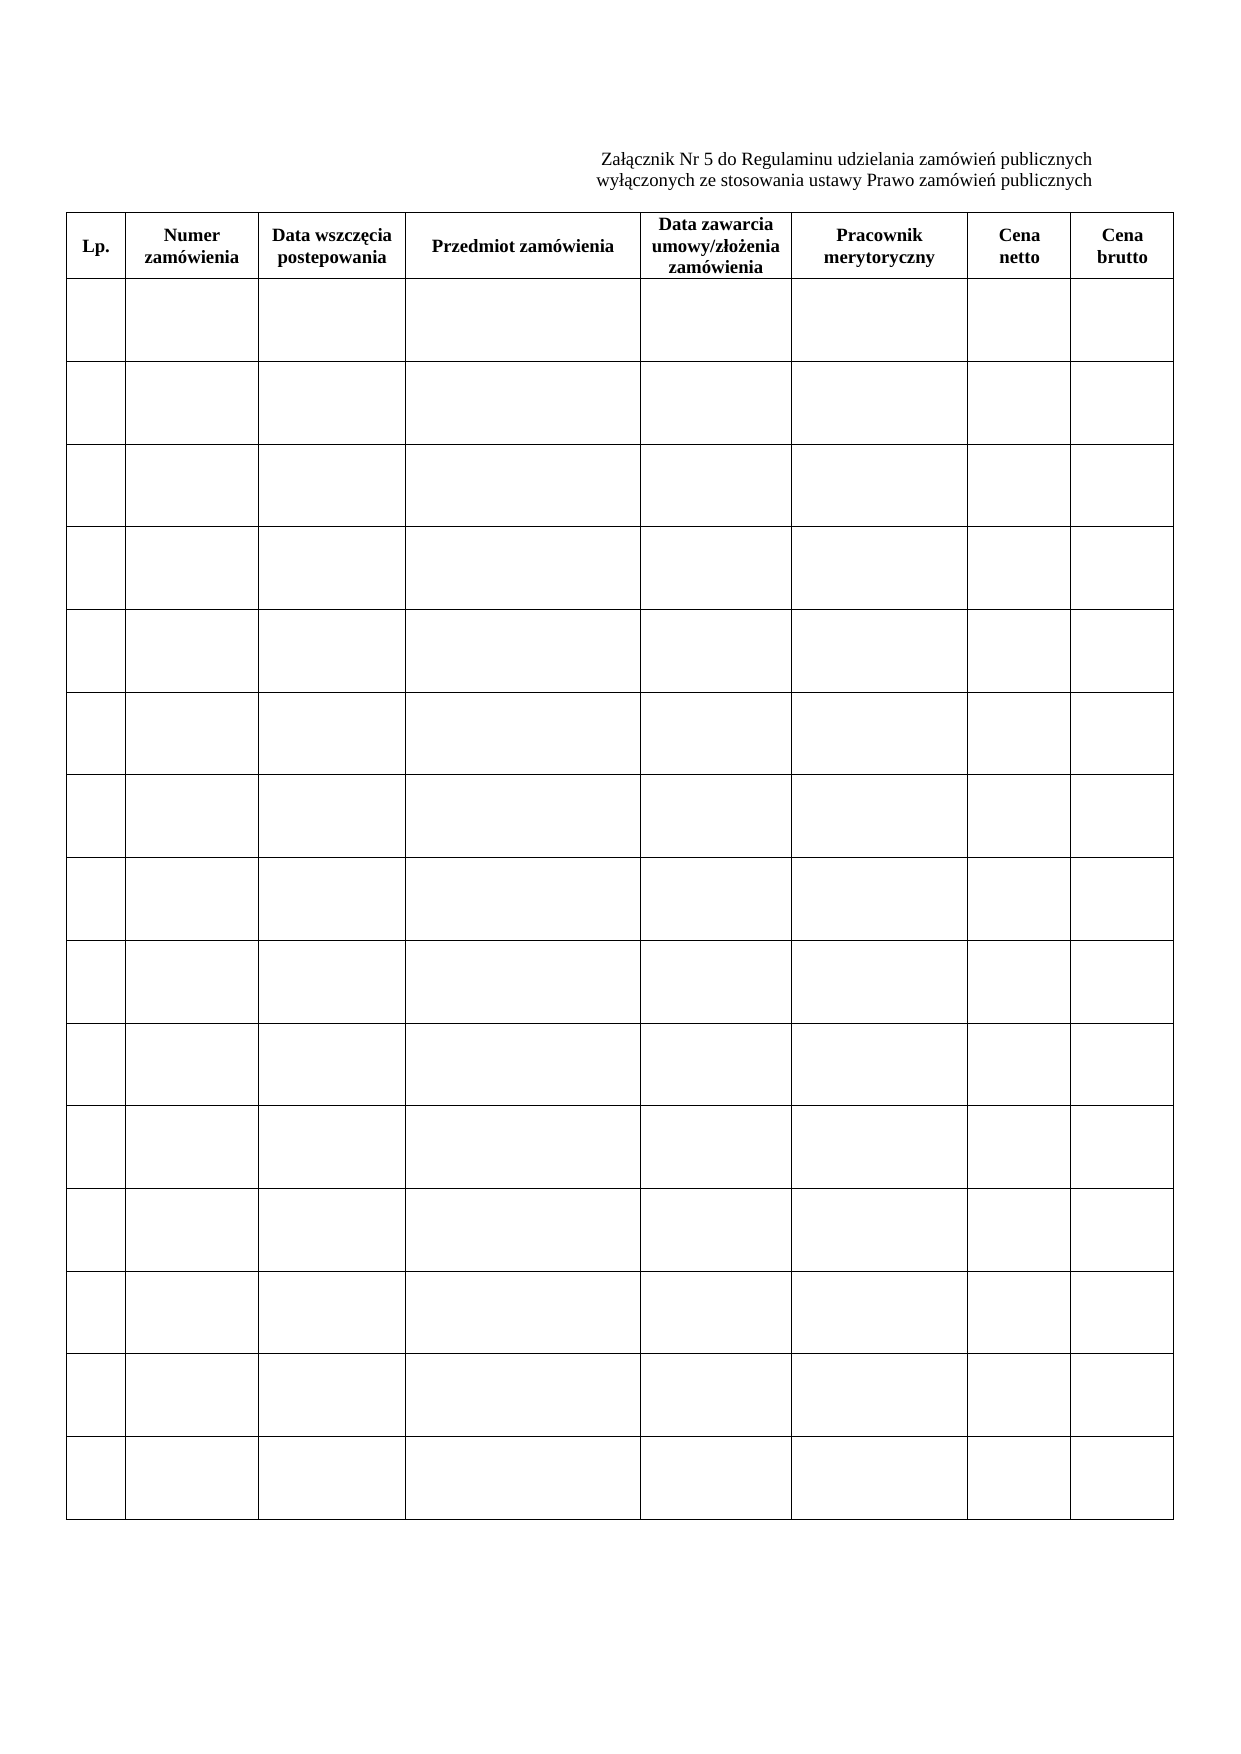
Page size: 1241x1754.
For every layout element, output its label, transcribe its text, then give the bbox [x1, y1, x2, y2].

table_cell [792, 1106, 967, 1188]
table_header Przedmiot zamówienia [406, 213, 640, 278]
table_cell [126, 858, 258, 940]
table_cell [406, 279, 640, 361]
table_cell [126, 693, 258, 774]
list Załącznik Nr 5 do Regulaminu udzielania zamówień publicznych [177, 148, 1093, 169]
table_cell [1071, 1024, 1173, 1105]
table_cell [641, 693, 791, 774]
table_cell [1071, 858, 1173, 940]
table_cell [792, 445, 967, 526]
table_cell [792, 775, 967, 857]
table_cell [968, 1354, 1070, 1436]
table_cell [406, 858, 640, 940]
table_cell [67, 1189, 125, 1271]
table_cell [126, 362, 258, 443]
table_cell [792, 941, 967, 1022]
table_cell [1071, 775, 1173, 857]
table_cell [126, 610, 258, 692]
table_cell [641, 279, 791, 361]
table_cell [406, 1437, 640, 1519]
table_cell [968, 527, 1070, 609]
table_cell [259, 279, 405, 361]
table_cell [1071, 279, 1173, 361]
table_cell [67, 445, 125, 526]
table_cell [259, 1106, 405, 1188]
table_cell [67, 775, 125, 857]
table_cell [641, 610, 791, 692]
table_cell [792, 1354, 967, 1436]
table_cell [792, 279, 967, 361]
table_cell [406, 445, 640, 526]
table_cell [67, 1354, 125, 1436]
table_cell [259, 1189, 405, 1271]
table_cell [641, 1024, 791, 1105]
table_cell [67, 941, 125, 1022]
table_cell [126, 279, 258, 361]
table_cell [259, 610, 405, 692]
table_cell [406, 775, 640, 857]
table_cell [641, 1106, 791, 1188]
table_cell [1071, 445, 1173, 526]
table_cell [406, 693, 640, 774]
table_cell [968, 693, 1070, 774]
table_cell [641, 858, 791, 940]
table_header Pracownik merytoryczny [792, 213, 967, 278]
table_cell [406, 1354, 640, 1436]
table_cell [792, 693, 967, 774]
table_cell [1071, 693, 1173, 774]
table_cell [1071, 941, 1173, 1022]
table_cell [67, 362, 125, 443]
table_cell [126, 445, 258, 526]
table_cell [126, 941, 258, 1022]
table_header Numer zamówienia [126, 213, 258, 278]
table_cell [126, 527, 258, 609]
table_cell [968, 1024, 1070, 1105]
table_cell [67, 858, 125, 940]
table_cell [67, 1106, 125, 1188]
table_cell [67, 527, 125, 609]
table_cell [1071, 362, 1173, 443]
table_cell [1071, 1354, 1173, 1436]
table_cell [968, 1437, 1070, 1519]
table_cell [968, 445, 1070, 526]
table_cell [968, 1106, 1070, 1188]
table_cell [406, 1272, 640, 1353]
table_cell [968, 1272, 1070, 1353]
table_cell [1071, 1272, 1173, 1353]
table_cell [406, 941, 640, 1022]
table_cell [259, 362, 405, 443]
table_cell [792, 610, 967, 692]
table_header Cena netto [968, 213, 1070, 278]
table_cell [406, 610, 640, 692]
table_cell [792, 858, 967, 940]
table_cell [259, 527, 405, 609]
table_cell [1071, 1437, 1173, 1519]
table_cell [641, 1272, 791, 1353]
table_cell [259, 693, 405, 774]
table_cell [406, 527, 640, 609]
table_cell [259, 858, 405, 940]
table_cell [792, 1437, 967, 1519]
table_cell [792, 1272, 967, 1353]
table_cell [406, 1189, 640, 1271]
table_cell [641, 941, 791, 1022]
table_cell [968, 1189, 1070, 1271]
table_cell [67, 610, 125, 692]
table_cell [259, 1024, 405, 1105]
table_cell [67, 1437, 125, 1519]
table_cell [641, 1189, 791, 1271]
table_cell [406, 1106, 640, 1188]
table_cell [641, 362, 791, 443]
table_cell [126, 1189, 258, 1271]
table_cell [1071, 1189, 1173, 1271]
table_cell [259, 1354, 405, 1436]
table_cell [1071, 1106, 1173, 1188]
list wyłączonych ze stosowania ustawy Prawo zamówień publicznych [177, 169, 1093, 191]
table_cell [641, 1437, 791, 1519]
table_header Data wszczęcia postepowania [259, 213, 405, 278]
table_cell [641, 445, 791, 526]
table_cell [792, 1189, 967, 1271]
table_cell [126, 1437, 258, 1519]
table_cell [1071, 527, 1173, 609]
table_cell [67, 1272, 125, 1353]
table_cell [126, 1106, 258, 1188]
table_cell [1071, 610, 1173, 692]
table_header Cena brutto [1071, 213, 1173, 278]
table_cell [126, 1272, 258, 1353]
table_cell [968, 858, 1070, 940]
table_cell [67, 1024, 125, 1105]
table_header Lp. [67, 213, 125, 278]
table_header Data zawarcia umowy/złożenia zamówienia [641, 213, 791, 278]
table_cell [792, 527, 967, 609]
table_cell [968, 610, 1070, 692]
table_cell [968, 362, 1070, 443]
table_cell [968, 941, 1070, 1022]
table_cell [126, 1024, 258, 1105]
table_cell [67, 279, 125, 361]
table_cell [792, 362, 967, 443]
table_cell [641, 775, 791, 857]
table_cell [641, 1354, 791, 1436]
table_cell [126, 1354, 258, 1436]
table_cell [259, 941, 405, 1022]
table_cell [126, 775, 258, 857]
table_cell [641, 527, 791, 609]
table_cell [406, 362, 640, 443]
table_cell [259, 775, 405, 857]
table_cell [259, 1272, 405, 1353]
table_cell [406, 1024, 640, 1105]
table_cell [259, 445, 405, 526]
table_cell [259, 1437, 405, 1519]
table_cell [968, 279, 1070, 361]
table_cell [67, 693, 125, 774]
table_cell [968, 775, 1070, 857]
table_cell [792, 1024, 967, 1105]
